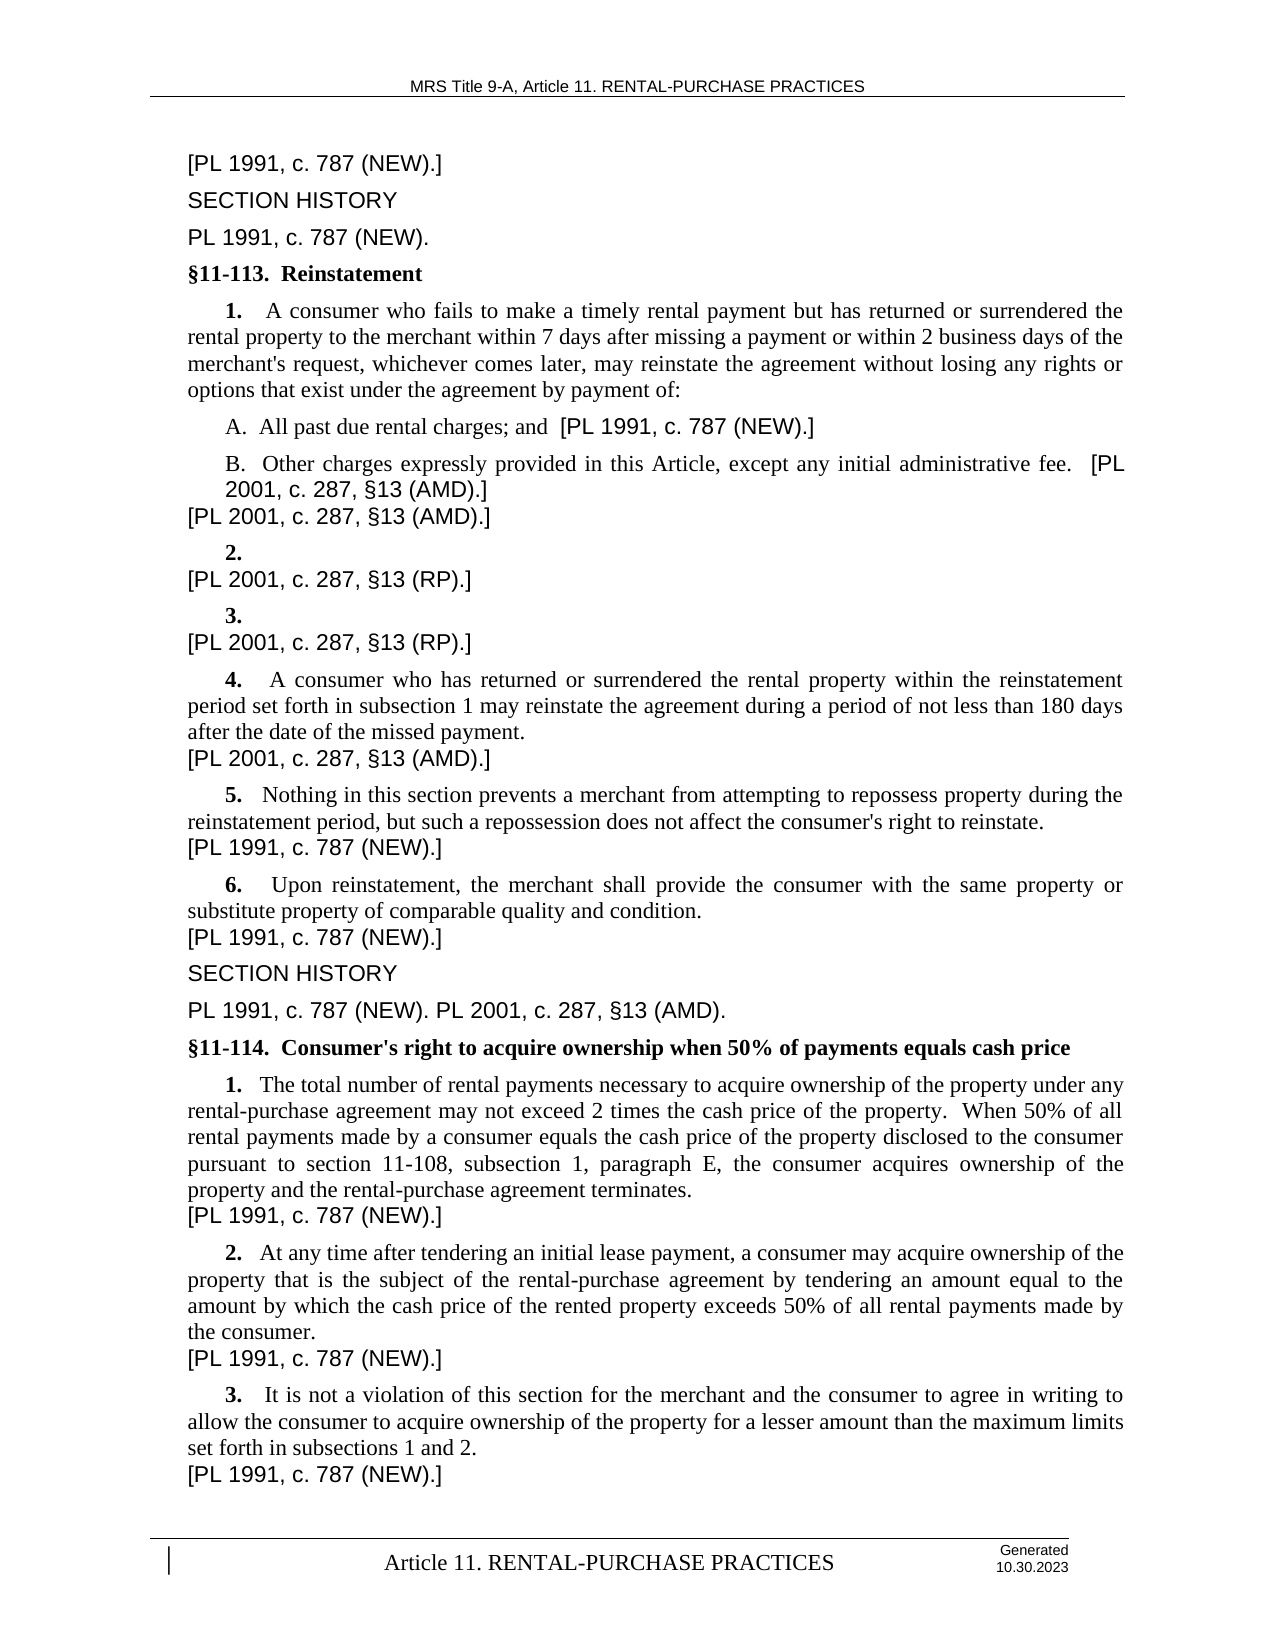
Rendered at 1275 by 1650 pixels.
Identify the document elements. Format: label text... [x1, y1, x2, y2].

text [PL 2001, c. 287, §13 (AMD).] [187, 503, 1125, 529]
text [PL 1991, c. 787 (NEW).] [187, 1202, 1125, 1229]
text 5. Nothing in this section prevents a merchant from attempting to repossess property during the reinstatement period, but such a repossession does not affect the consumer's right to reinstate. [187, 781, 1125, 834]
text 3. It is not a violation of this section for the merchant and the consumer to agree in writing to allow the consumer to acquire ownership of the property for a lesser amount than the maximum limits set forth in subsections 1 and 2. [187, 1381, 1125, 1461]
text [PL 1991, c. 787 (NEW).] [187, 1461, 1125, 1487]
text [PL 1991, c. 787 (NEW).] [187, 924, 1125, 950]
text §11-114. Consumer's right to acquire ownership when 50% of payments equals cash price [187, 1034, 1125, 1060]
text 6. Upon reinstatement, the merchant shall provide the consumer with the same property or substitute property of comparable quality and condition. [187, 871, 1125, 924]
text SECTION HISTORY [187, 960, 1125, 987]
text [PL 2001, c. 287, §13 (RP).] [187, 566, 1125, 592]
text §11-113. Reinstatement [187, 260, 1125, 287]
text [PL 1991, c. 787 (NEW).] [187, 1345, 1125, 1371]
text 2. At any time after tendering an initial lease payment, a consumer may acquire ownership of the property that is the subject of the rental-purchase agreement by tendering an amount equal to the amount by which the cash price of the rented property exceeds 50% of all rental payments made by the consumer. [187, 1239, 1125, 1345]
text 3. [187, 602, 1125, 629]
text PL 1991, c. 787 (NEW). PL 2001, c. 287, §13 (AMD). [187, 997, 1125, 1023]
text 1. A consumer who fails to make a timely rental payment but has returned or surrendered the rental property to the merchant within 7 days after missing a payment or within 2 business days of the merchant's request, whichever comes later, may reinstate the agreement without losing any rights or options that exist under the agreement by payment of: [187, 297, 1125, 402]
text 2. [187, 539, 1125, 566]
text PL 1991, c. 787 (NEW). [187, 223, 1125, 250]
text B. Other charges expressly provided in this Article, except any initial administrative fee. [PL 2001, c. 287, §13 (AMD).] [225, 450, 1125, 503]
text [PL 1991, c. 787 (NEW).] [187, 834, 1125, 861]
text A. All past due rental charges; and [PL 1991, c. 787 (NEW).] [225, 413, 1125, 439]
text 1. The total number of rental payments necessary to acquire ownership of the property under any rental-purchase agreement may not exceed 2 times the cash price of the property. When 50% of all rental payments made by a consumer equals the cash price of the property disclosed to the consumer pursuant to section 11‑108, subsection 1, paragraph E, the consumer acquires ownership of the property and the rental-purchase agreement terminates. [187, 1071, 1125, 1202]
text [PL 2001, c. 287, §13 (RP).] [187, 629, 1125, 655]
text 4. A consumer who has returned or surrendered the rental property within the reinstatement period set forth in subsection 1 may reinstate the agreement during a period of not less than 180 days after the date of the missed payment. [187, 666, 1125, 745]
text [PL 2001, c. 287, §13 (AMD).] [187, 745, 1125, 771]
text SECTION HISTORY [187, 187, 1125, 213]
text [PL 1991, c. 787 (NEW).] [187, 150, 1125, 176]
